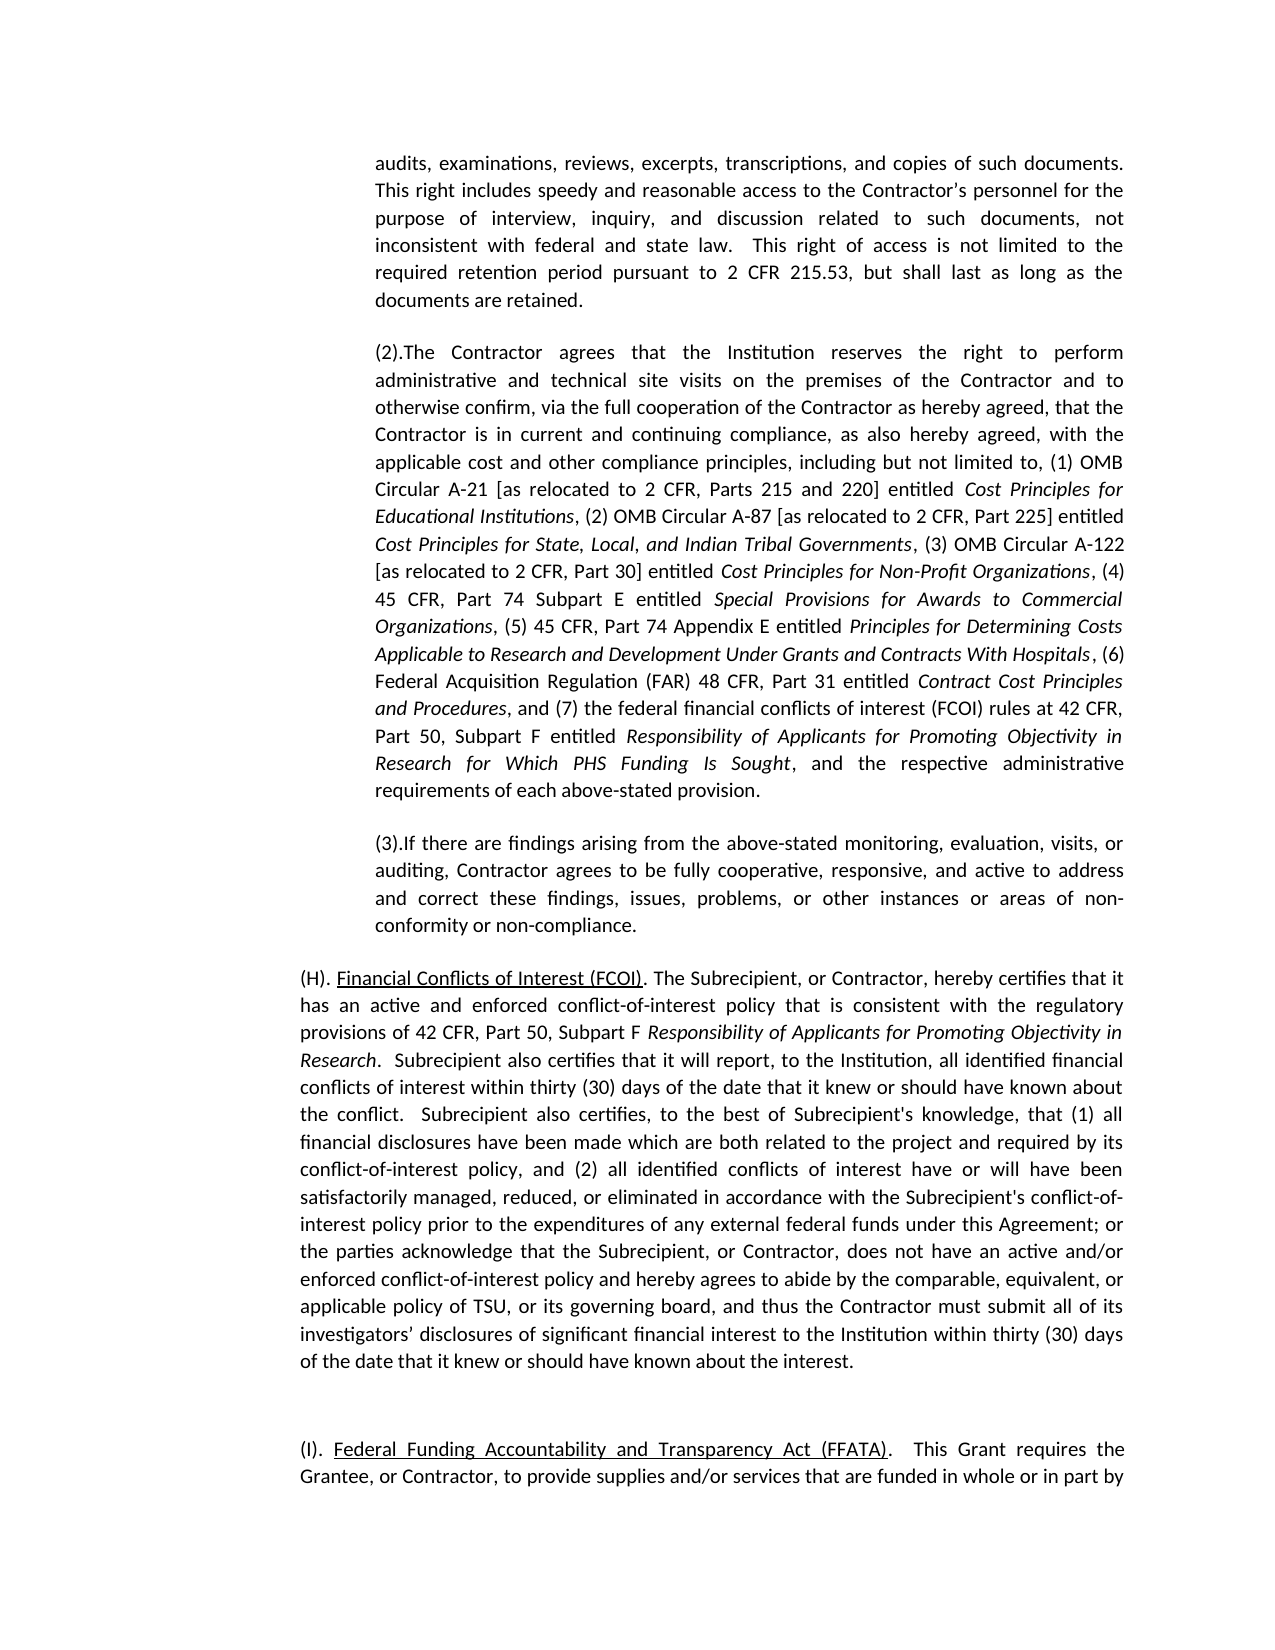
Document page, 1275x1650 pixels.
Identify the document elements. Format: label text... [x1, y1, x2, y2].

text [300, 1436, 1125, 1489]
text (2).The Contractor agrees that the Institution reserves the right to perform administrative and technical site visits on the premises of the Contractor and to otherwise confirm, via the full cooperation of the Contractor as hereby agreed, that the Contractor is in current and continuing compliance, as also hereby agreed, with the applicable cost and other compliance principles, including but not limited to, (1) OMB Circular A-21 [as relocated to 2 CFR, Parts 215 and 220] entitled Cost Principles for Educational Institutions, (2) OMB Circular A-87 [as relocated to 2 CFR, Part 225] entitled Cost Principles for State, Local, and Indian Tribal Governments, (3) OMB Circular A-122 [as relocated to 2 CFR, Part 30] entitled Cost Principles for Non-Profit Organizations, (4) 45 CFR, Part 74 Subpart E entitled Special Provisions for Awards to Commercial Organizations, (5) 45 CFR, Part 74 Appendix E entitled Principles for Determining Costs Applicable to Research and Development Under Grants and Contracts With Hospitals, (6) Federal Acquisition Regulation (FAR) 48 CFR, Part 31 entitled Contract Cost Principles and Procedures, and (7) the federal financial conflicts of interest (FCOI) rules at 42 CFR, Part 50, Subpart F entitled Responsibility of Applicants for Promoting Objectivity in Research for Which PHS Funding Is Sought, and the respective administrative requirements of each above-stated provision. [300, 339, 1125, 803]
text (3).If there are findings arising from the above-stated monitoring, evaluation, visits, or auditing, Contractor agrees to be fully cooperative, responsive, and active to address and correct these findings, issues, problems, or other instances or areas of non-conformity or non-compliance. [300, 830, 1125, 938]
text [300, 150, 1125, 312]
text (H). Financial Conflicts of Interest (FCOI). The Subrecipient, or Contractor, hereby certifies that it has an active and enforced conflict-of-interest policy that is consistent with the regulatory provisions of 42 CFR, Part 50, Subpart F Responsibility of Applicants for Promoting Objectivity in Research. Subrecipient also certifies that it will report, to the Institution, all identified financial conflicts of interest within thirty (30) days of the date that it knew or should have known about the conflict. Subrecipient also certifies, to the best of Subrecipient's knowledge, that (1) all financial disclosures have been made which are both related to the project and required by its conflict-of-interest policy, and (2) all identified conflicts of interest have or will have been satisfactorily managed, reduced, or eliminated in accordance with the Subrecipient's conflict-of-interest policy prior to the expenditures of any external federal funds under this Agreement; or the parties acknowledge that the Subrecipient, or Contractor, does not have an active and/or enforced conflict-of-interest policy and hereby agrees to abide by the comparable, equivalent, or applicable policy of TSU, or its governing board, and thus the Contractor must submit all of its investigators’ disclosures of significant financial interest to the Institution within thirty (30) days of the date that it knew or should have known about the interest. [300, 965, 1125, 1374]
